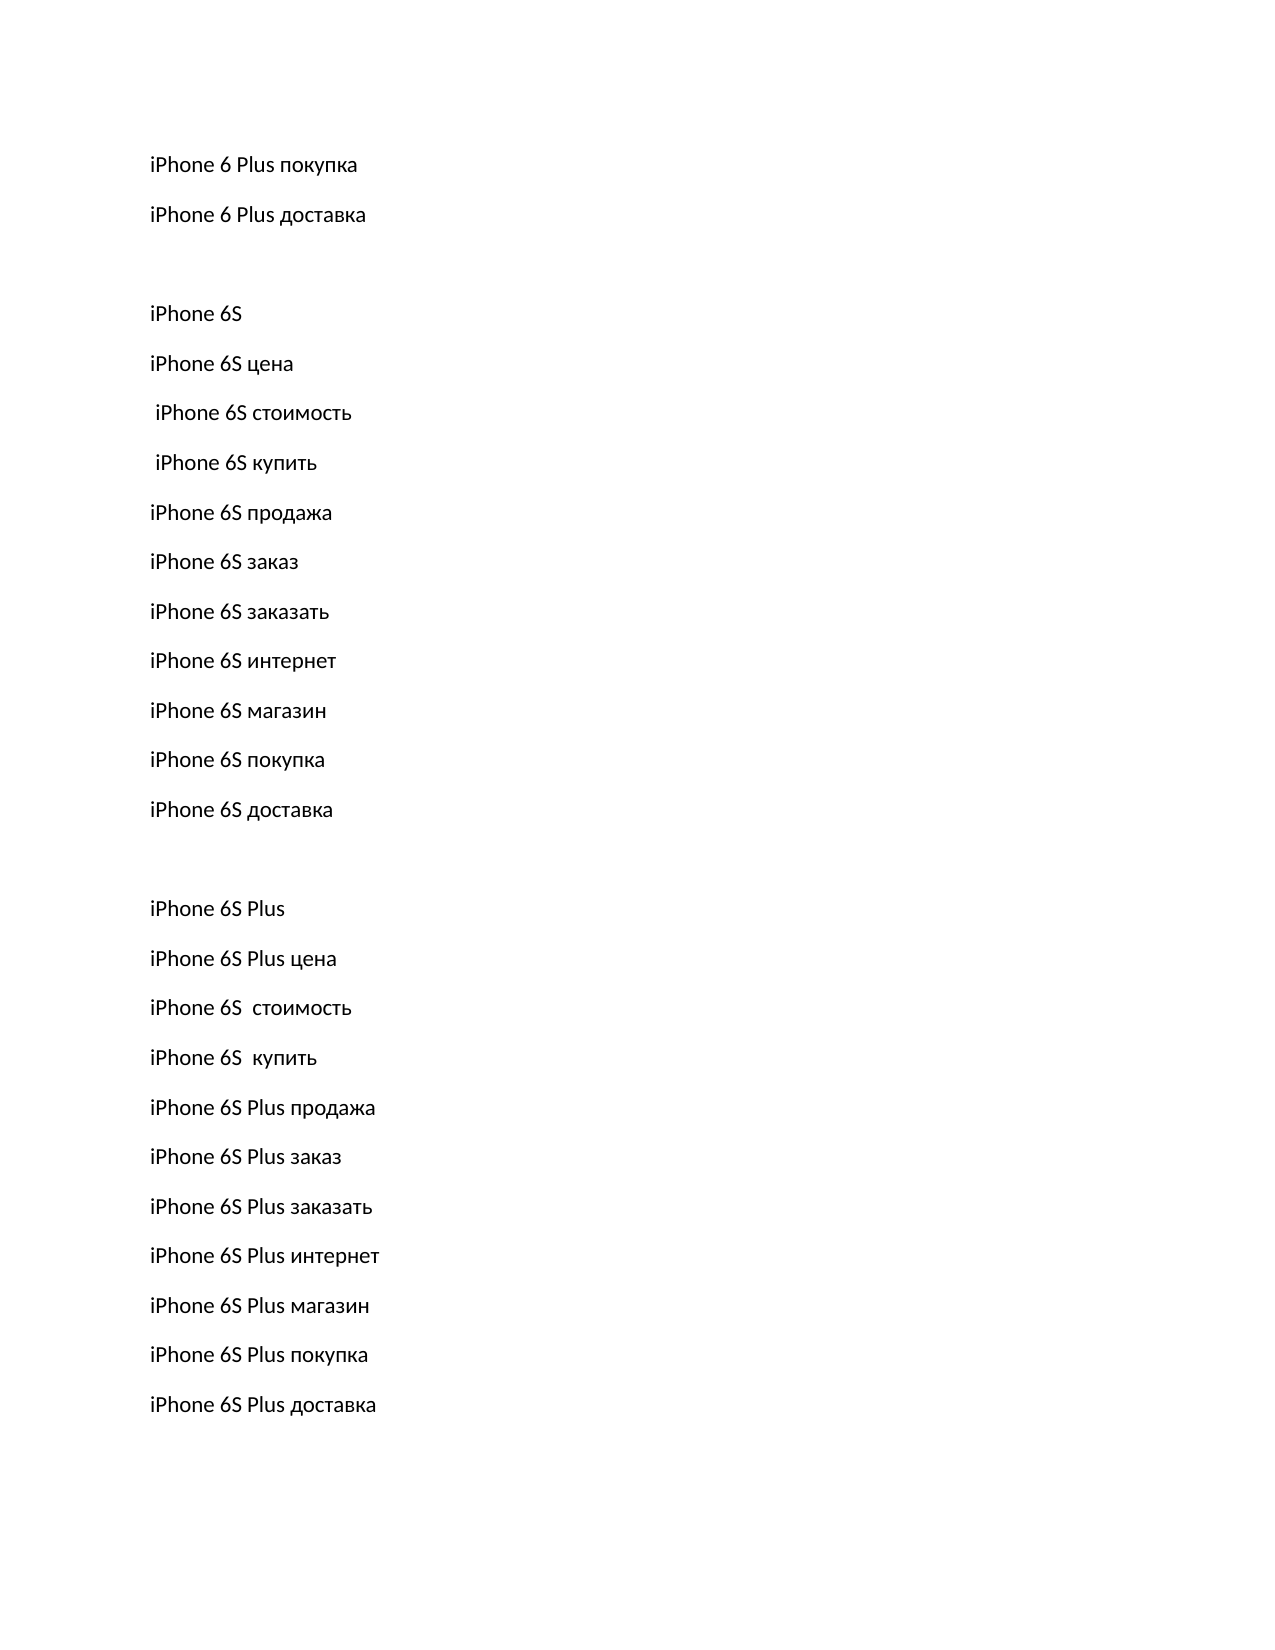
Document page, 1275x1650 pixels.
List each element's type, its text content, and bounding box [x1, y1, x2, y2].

text iPhone 6 Plus доставка [150, 199, 1125, 228]
text iPhone 6S Plus магазин [150, 1290, 1125, 1319]
text iPhone 6S Plus заказать [150, 1191, 1125, 1220]
text iPhone 6S цена [150, 348, 1125, 377]
text iPhone 6S продажа [150, 497, 1125, 526]
text iPhone 6S заказать [150, 596, 1125, 625]
text iPhone 6S покупка [150, 745, 1125, 774]
text iPhone 6S Plus продажа [150, 1092, 1125, 1121]
text iPhone 6S Plus цена [150, 943, 1125, 972]
text iPhone 6S купить [150, 1042, 1125, 1071]
text iPhone 6S интернет [150, 646, 1125, 674]
text iPhone 6S заказ [150, 547, 1125, 575]
text iPhone 6S Plus покупка [150, 1340, 1125, 1369]
text iPhone 6S Plus заказ [150, 1142, 1125, 1170]
text iPhone 6S доставка [150, 794, 1125, 823]
text iPhone 6S [150, 299, 1125, 327]
text iPhone 6S магазин [150, 695, 1125, 724]
text iPhone 6 Plus покупка [150, 150, 1125, 179]
text iPhone 6S стоимость [150, 398, 1125, 427]
text iPhone 6S Plus доставка [150, 1389, 1125, 1418]
text iPhone 6S Plus интернет [150, 1241, 1125, 1269]
text iPhone 6S Plus [150, 894, 1125, 922]
text iPhone 6S стоимость [150, 993, 1125, 1022]
text iPhone 6S купить [150, 447, 1125, 476]
